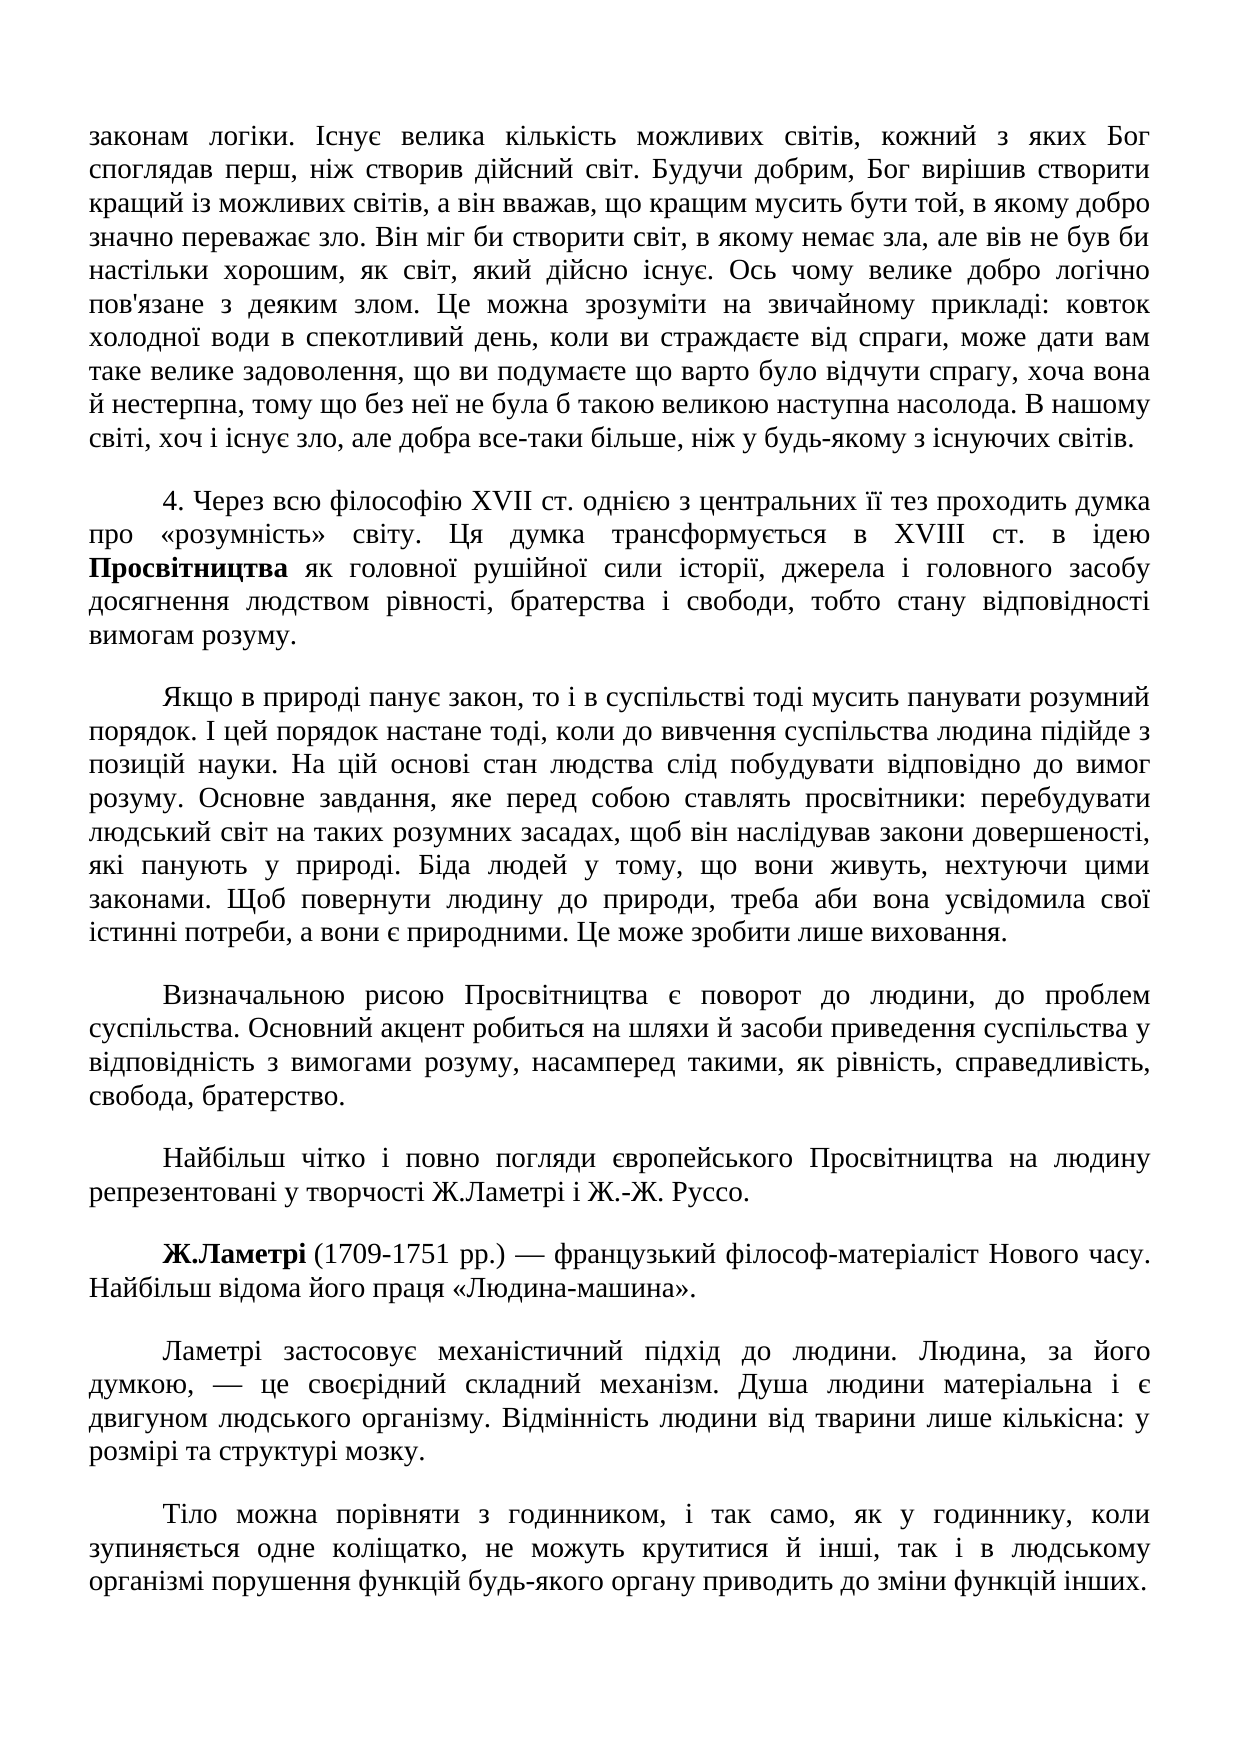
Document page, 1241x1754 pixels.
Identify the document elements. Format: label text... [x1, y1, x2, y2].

text 4. Через всю філософію XVII ст. однією з центральних її тез проходить думка про «розумність» світу. Ця думка трансформується в XVIII ст. в ідею Просвітництва як головної рушійної сили історії, джерела і головного засобу досягнення людством рівності, братерства і свободи, тобто стану відповідності вимогам розуму. [88, 483, 1152, 650]
text Ламетрі застосовує механістичний підхід до людини. Людина, за його думкою, — це своєрідний складний механізм. Душа людини матеріальна і є двигуном людського організму. Відмінність людини від тварини лише кількісна: у розмірі та структурі мозку. [88, 1333, 1152, 1467]
text Тіло можна порівняти з годинником, і так само, як у годиннику, коли зупиняється одне коліщатко, не можуть крутитися й інші, так і в людському організмі порушення функцій будь-якого органу приводить до зміни функцій інших. [88, 1496, 1152, 1597]
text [88, 118, 1152, 453]
text Визначальною рисою Просвітництва є поворот до людини, до проблем суспільства. Основний акцент робиться на шляхи й засоби приведення суспільства у відповідність з вимогами розуму, насамперед такими, як рівність, справедливість, свобода, братерство. [88, 977, 1152, 1111]
text Якщо в природі панує закон, то і в суспільстві тоді мусить панувати розумний порядок. І цей порядок настане тоді, коли до вивчення суспільства людина підійде з позицій науки. На цій основі стан людства слід побудувати відповідно до вимог розуму. Основне завдання, яке перед собою ставлять просвітники: перебудувати людський світ на таких розумних засадах, щоб він наслідував закони довершеності, які панують у природі. Біда людей у тому, що вони живуть, нехтуючи цими законами. Щоб повернути людину до природи, треба аби вона усвідомила свої істинні потреби, а вони є природними. Це може зробити лише виховання. [88, 679, 1152, 948]
text Ж.Ламетрі (1709-1751 рр.) — французький філософ-матеріаліст Нового часу. Найбільш відома його праця «Людина-машина». [88, 1237, 1152, 1304]
text Найбільш чітко і повно погляди європейського Просвітництва на людину репрезентовані у творчості Ж.Ламетрі і Ж.-Ж. Руссо. [88, 1140, 1152, 1207]
